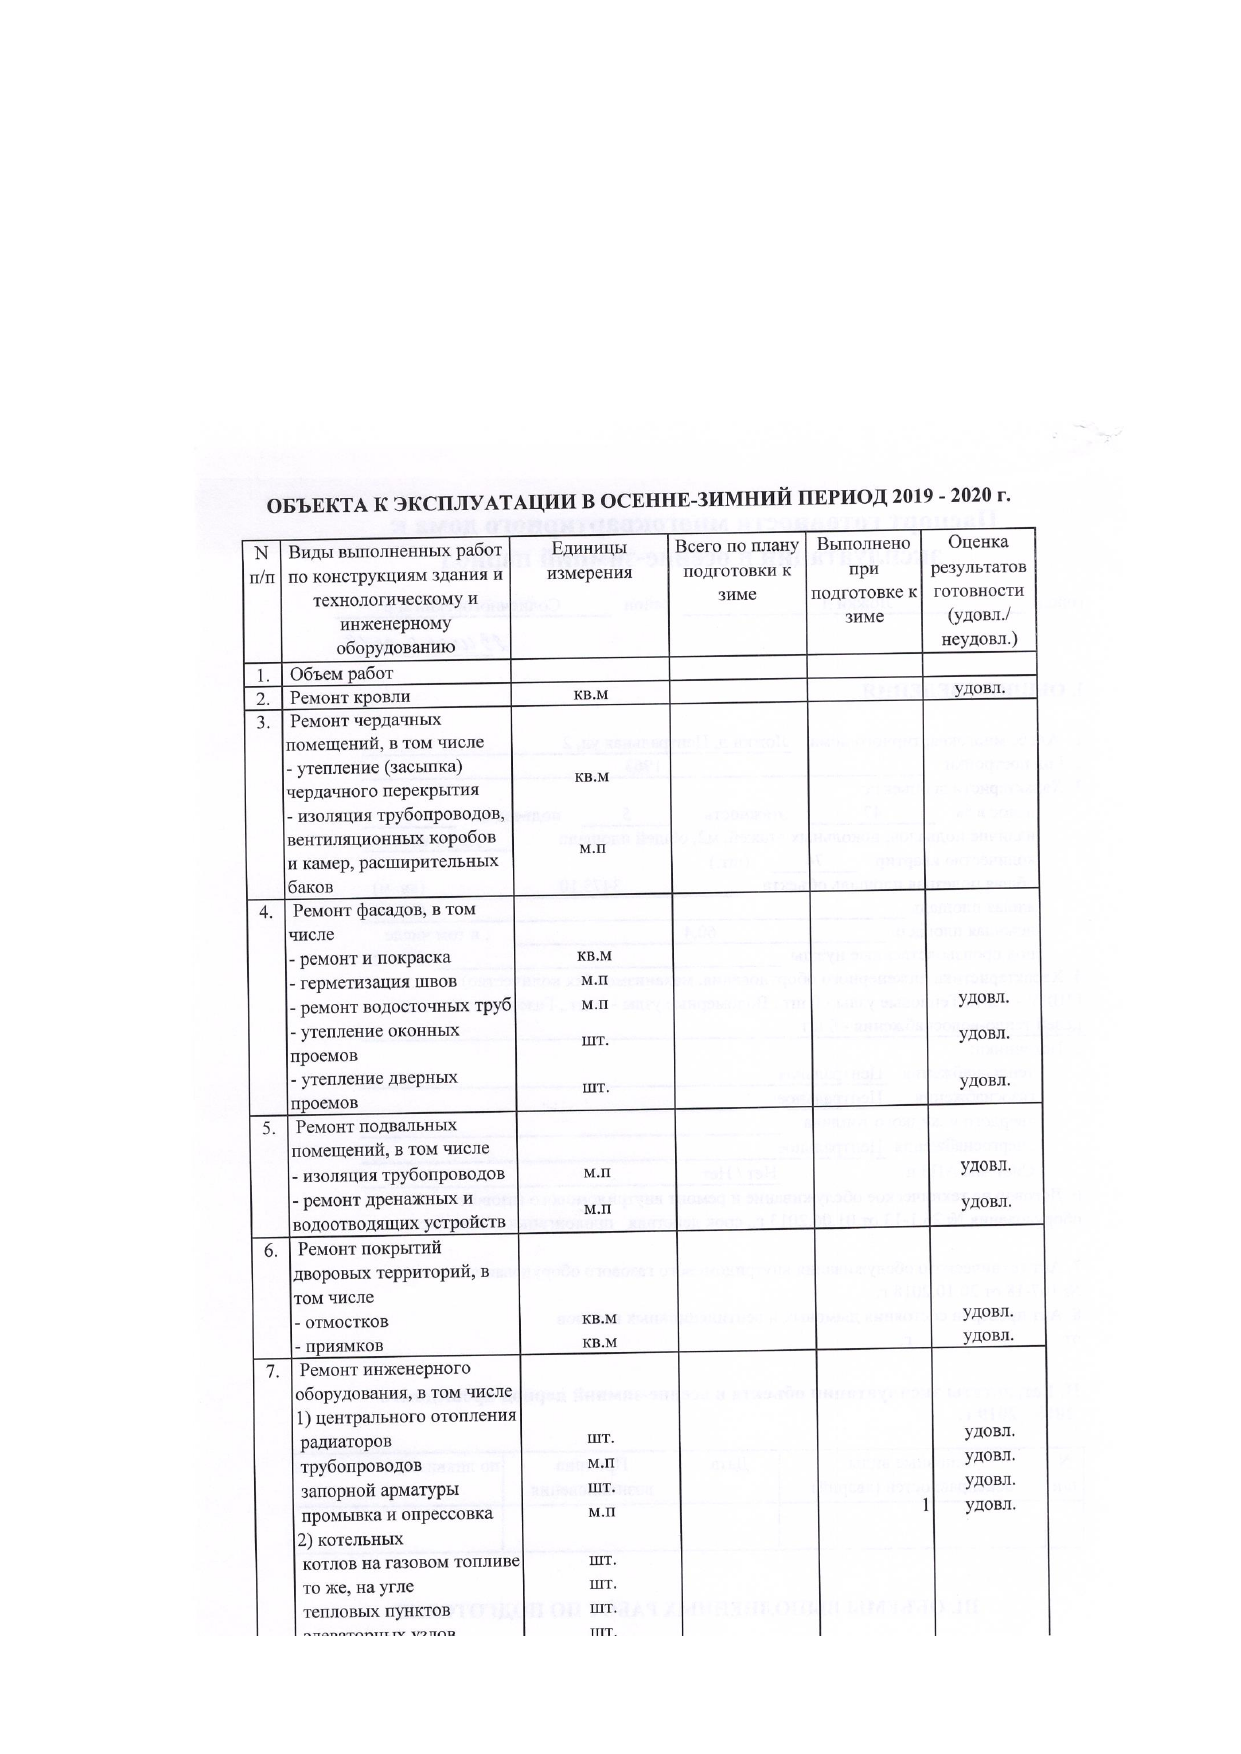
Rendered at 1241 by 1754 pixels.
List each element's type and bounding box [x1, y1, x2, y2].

picture [177, 118, 1152, 1636]
